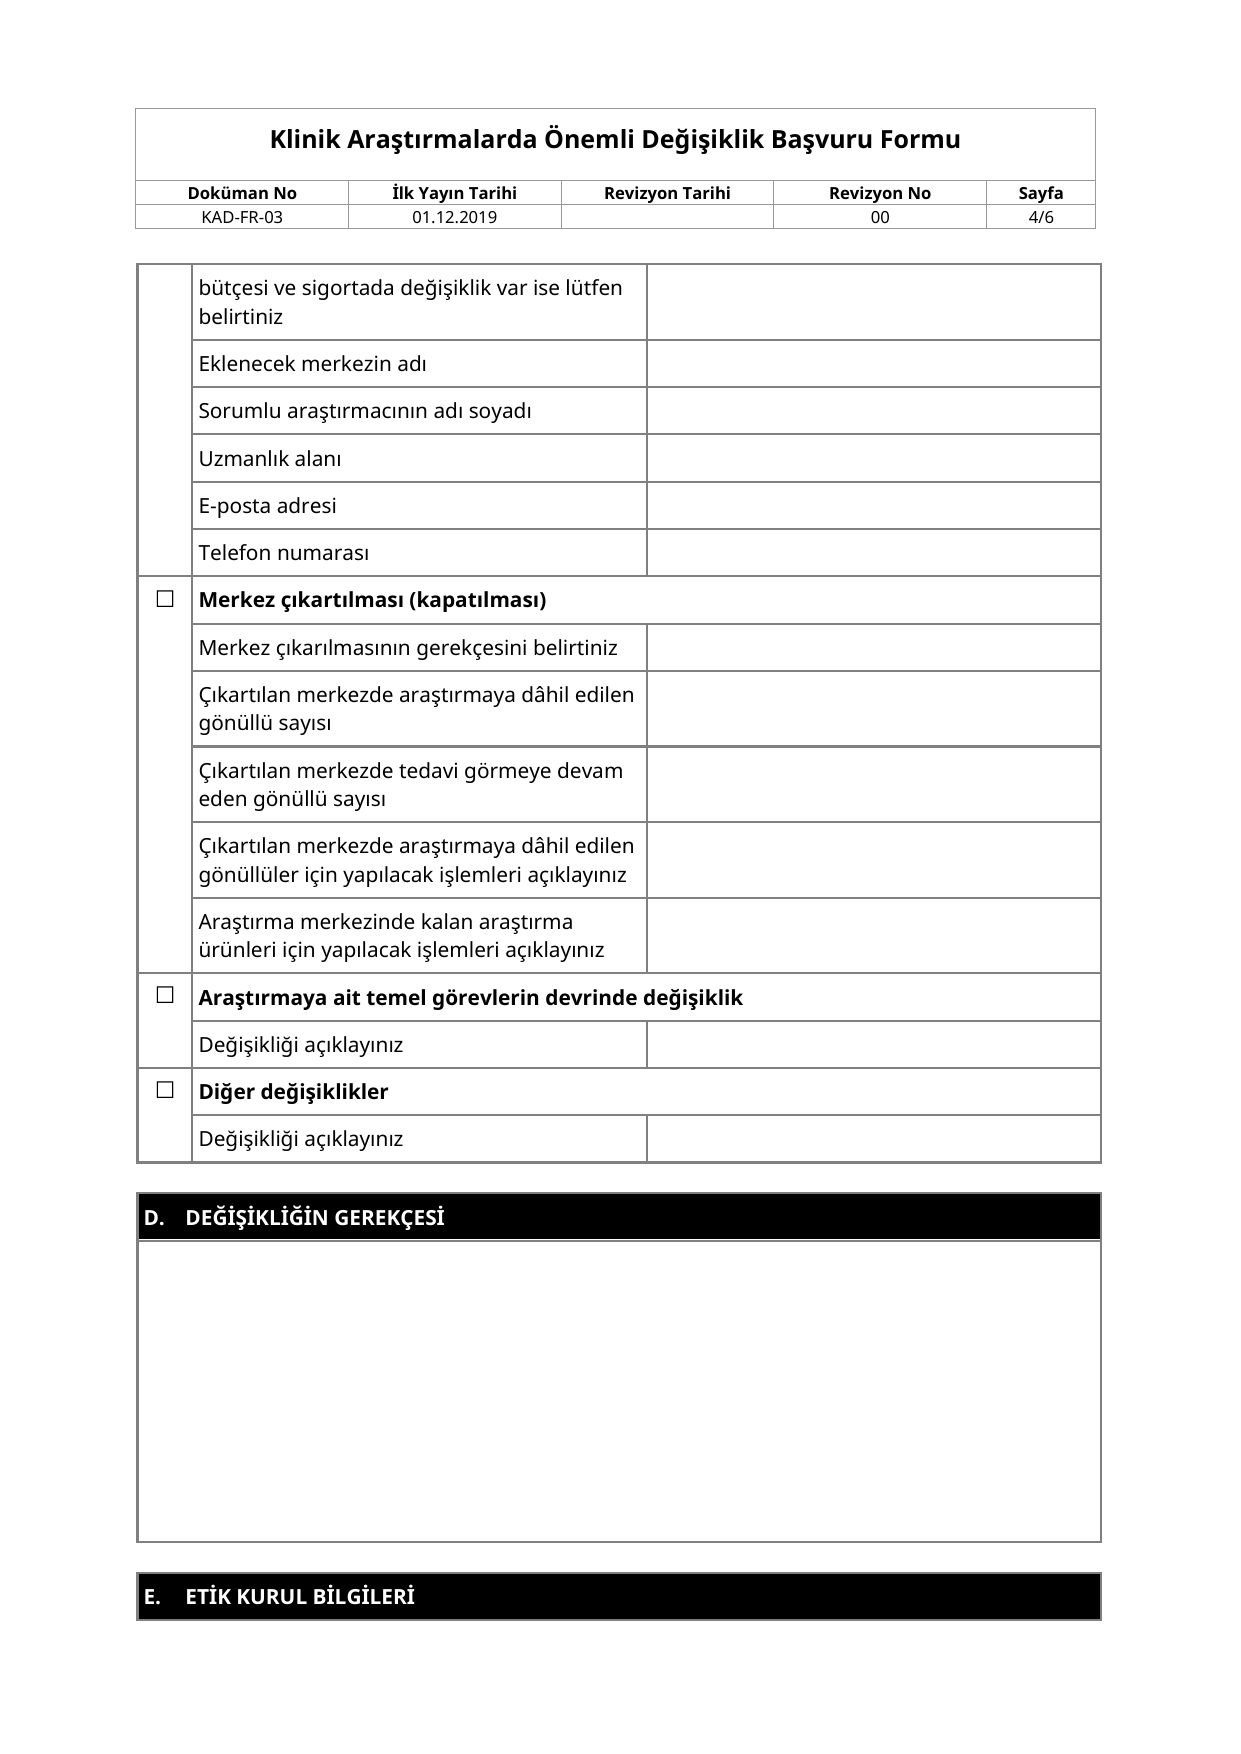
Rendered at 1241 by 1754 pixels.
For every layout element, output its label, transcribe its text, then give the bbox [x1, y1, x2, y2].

table_cell [139, 623, 191, 972]
table_cell Araştırma merkezinde kalan araştırma ürünleri için yapılacak işlemleri açıklayınız [193, 899, 646, 972]
table_cell Değişikliği açıklayınız [193, 1022, 646, 1067]
table_cell Değişikliği açıklayınız [193, 1116, 646, 1161]
table_cell [648, 748, 1100, 821]
table_cell [648, 672, 1100, 745]
table_cell [648, 530, 1100, 575]
table_cell Çıkartılan merkezde araştırmaya dâhil edilen gönüllü sayısı [193, 672, 646, 745]
table_cell [648, 823, 1100, 897]
table_cell [648, 1022, 1100, 1067]
table_cell [648, 483, 1100, 528]
table_cell Eklenecek merkezin adı [193, 341, 646, 386]
table_header ETİK KURUL BİLGİLERİ [139, 1574, 1100, 1619]
table_cell Uzmanlık alanı [193, 435, 646, 481]
table_cell Sorumlu araştırmacının adı soyadı [193, 388, 646, 433]
table_cell [648, 341, 1100, 386]
table_cell Merkez çıkarılmasının gerekçesini belirtiniz [193, 625, 646, 670]
table_cell [648, 1116, 1100, 1161]
table_cell [139, 1242, 1100, 1541]
table_cell Çıkartılan merkezde tedavi görmeye devam eden gönüllü sayısı [193, 748, 646, 821]
table_cell Çıkartılan merkezde araştırmaya dâhil edilen gönüllüler için yapılacak işlemleri açıklayınız [193, 823, 646, 897]
table_cell [648, 388, 1100, 433]
table_cell E-posta adresi [193, 483, 646, 528]
table_cell Diğer değişiklikler [193, 1069, 1100, 1114]
table_header DEĞİŞİKLİĞİN GEREKÇESİ [139, 1194, 1100, 1239]
table_cell [648, 899, 1100, 972]
table_cell [648, 435, 1100, 481]
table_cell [193, 265, 646, 339]
table_cell [648, 265, 1100, 339]
table_cell Telefon numarası [193, 530, 646, 575]
table_cell [648, 625, 1100, 670]
table_cell Merkez çıkartılması (kapatılması) [193, 577, 1100, 622]
table_cell Araştırmaya ait temel görevlerin devrinde değişiklik [193, 974, 1100, 1019]
